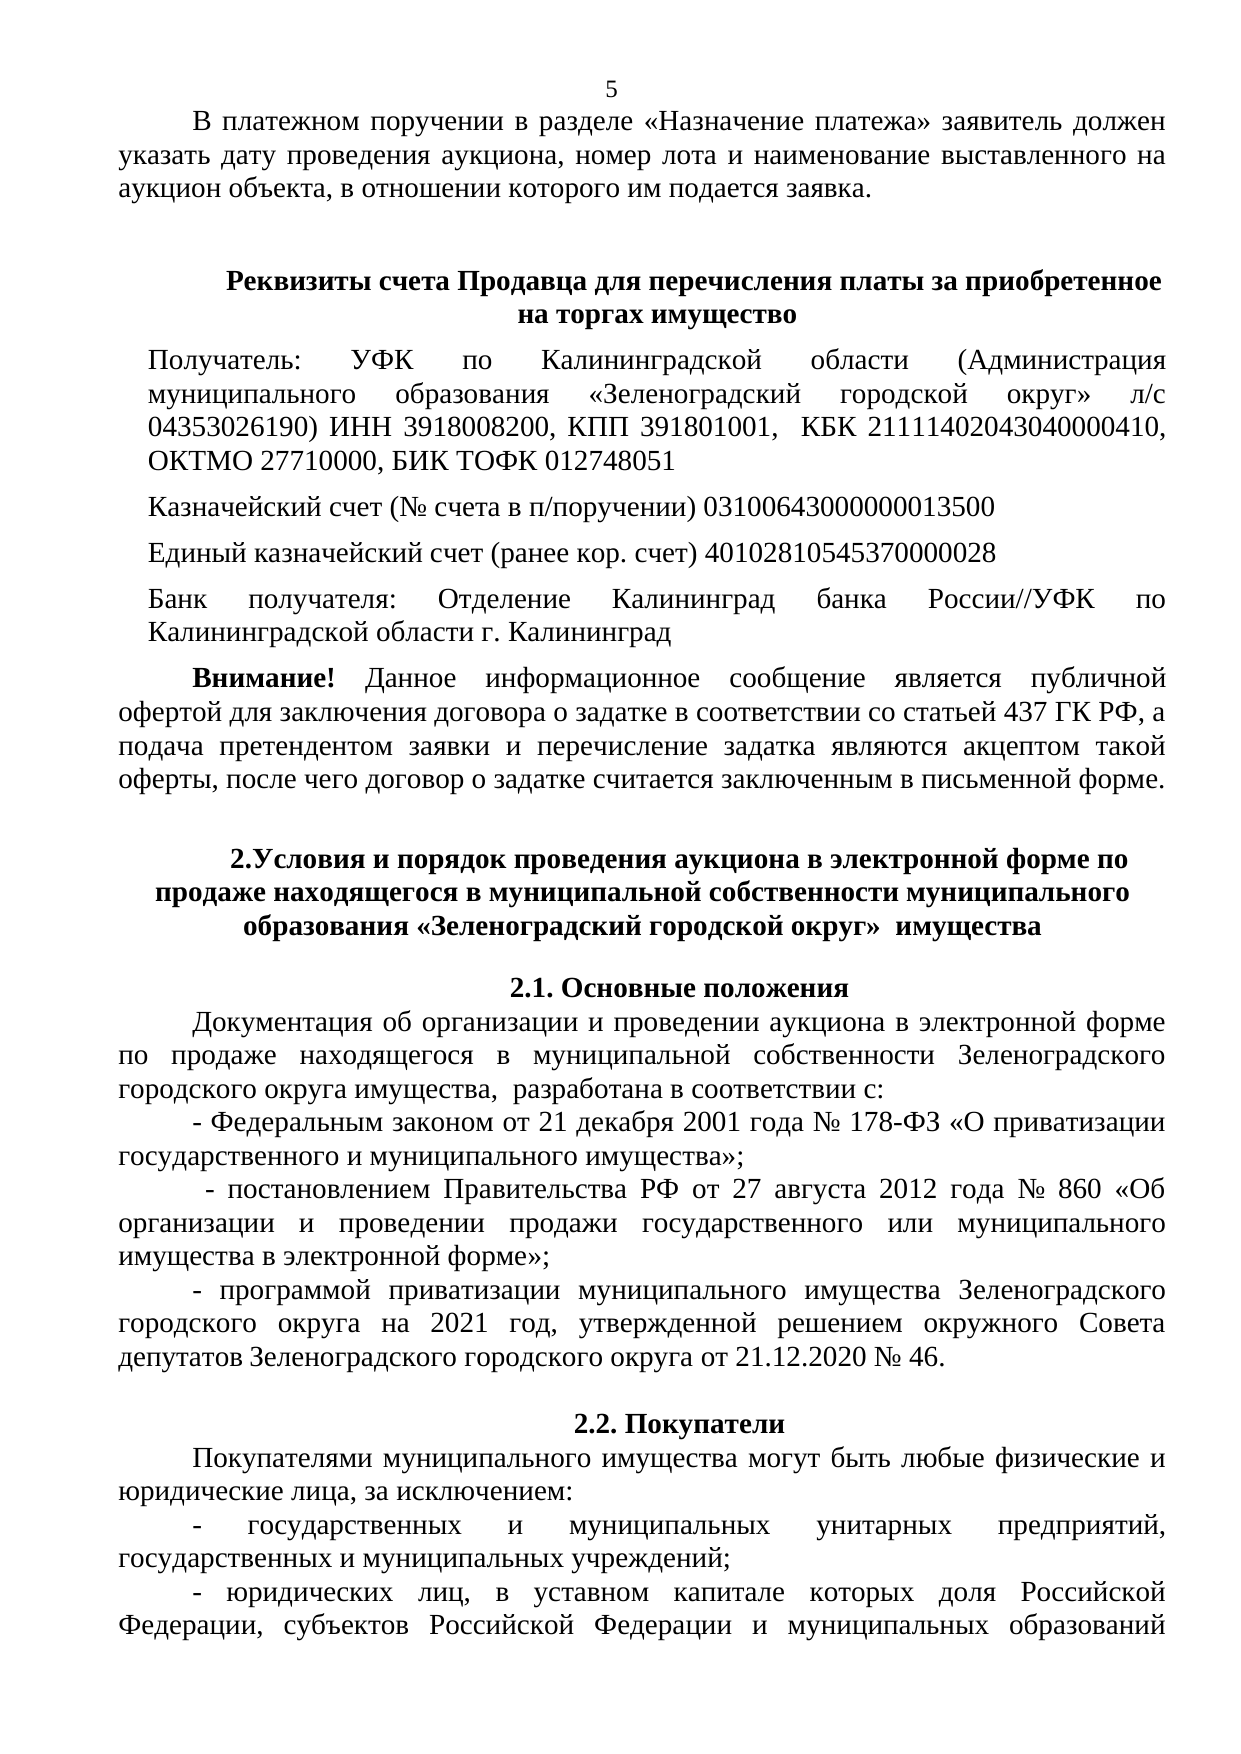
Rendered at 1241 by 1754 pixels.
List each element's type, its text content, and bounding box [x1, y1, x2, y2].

text 2.Условия и порядок проведения аукциона в электронной форме по продаже находящегося в муниципальной собственности муниципального образования «Зеленоградский городской округ» имущества [118, 841, 1167, 941]
text Казначейский счет (№ счета в п/поручении) 03100643000000013500 [148, 489, 1167, 522]
text - Федеральным законом от 21 декабря 2001 года № 178-ФЗ «О приватизации государственного и муниципального имущества»; [118, 1104, 1167, 1171]
text Банк получателя: Отделение Калининград банка России//УФК по Калининградской области г. Калининград [148, 581, 1167, 648]
text - программой приватизации муниципального имущества Зеленоградского городского округа на 2021 год, утвержденной решением окружного Совета депутатов Зеленоградского городского округа от 21.12.2020 № 46. [118, 1272, 1167, 1373]
text В платежном поручении в разделе «Назначение платежа» заявитель должен указать дату проведения аукциона, номер лота и наименование выставленного на аукцион объекта, в отношении которого им подается заявка. [118, 103, 1167, 204]
text Получатель: УФК по Калининградской области (Администрация муниципального образования «Зеленоградский городской округ» л/с 04353026190) ИНН 3918008200, КПП 391801001, КБК 21111402043040000410, ОКТМО 27710000, БИК ТОФК 012748051 [148, 342, 1167, 476]
text - постановлением Правительства РФ от 27 августа 2012 года № 860 «Об организации и проведении продажи государственного или муниципального имущества в электронной форме»; [118, 1171, 1167, 1272]
text Документация об организации и проведении аукциона в электронной форме по продаже находящегося в муниципальной собственности Зеленоградского городского округа имущества, разработана в соответствии с: [118, 1004, 1167, 1104]
text Внимание! Данное информационное сообщение является публичной офертой для заключения договора о задатке в соответствии со статьей 437 ГК РФ, а подача претендентом заявки и перечисление задатка являются акцептом такой оферты, после чего договор о задатке считается заключенным в письменной форме. [118, 661, 1167, 795]
text Покупателями муниципального имущества могут быть любые физические и юридические лица, за исключением: [118, 1440, 1167, 1507]
text Единый казначейский счет (ранее кор. счет) 40102810545370000028 [148, 535, 1167, 568]
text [118, 1574, 1167, 1641]
text - государственных и муниципальных унитарных предприятий, государственных и муниципальных учреждений; [118, 1507, 1167, 1574]
text 2.1. Основные положения [118, 970, 1167, 1004]
text Реквизиты счета Продавца для перечисления платы за приобретенное на торгах имущество [148, 263, 1167, 330]
text 2.2. Покупатели [118, 1406, 1167, 1440]
